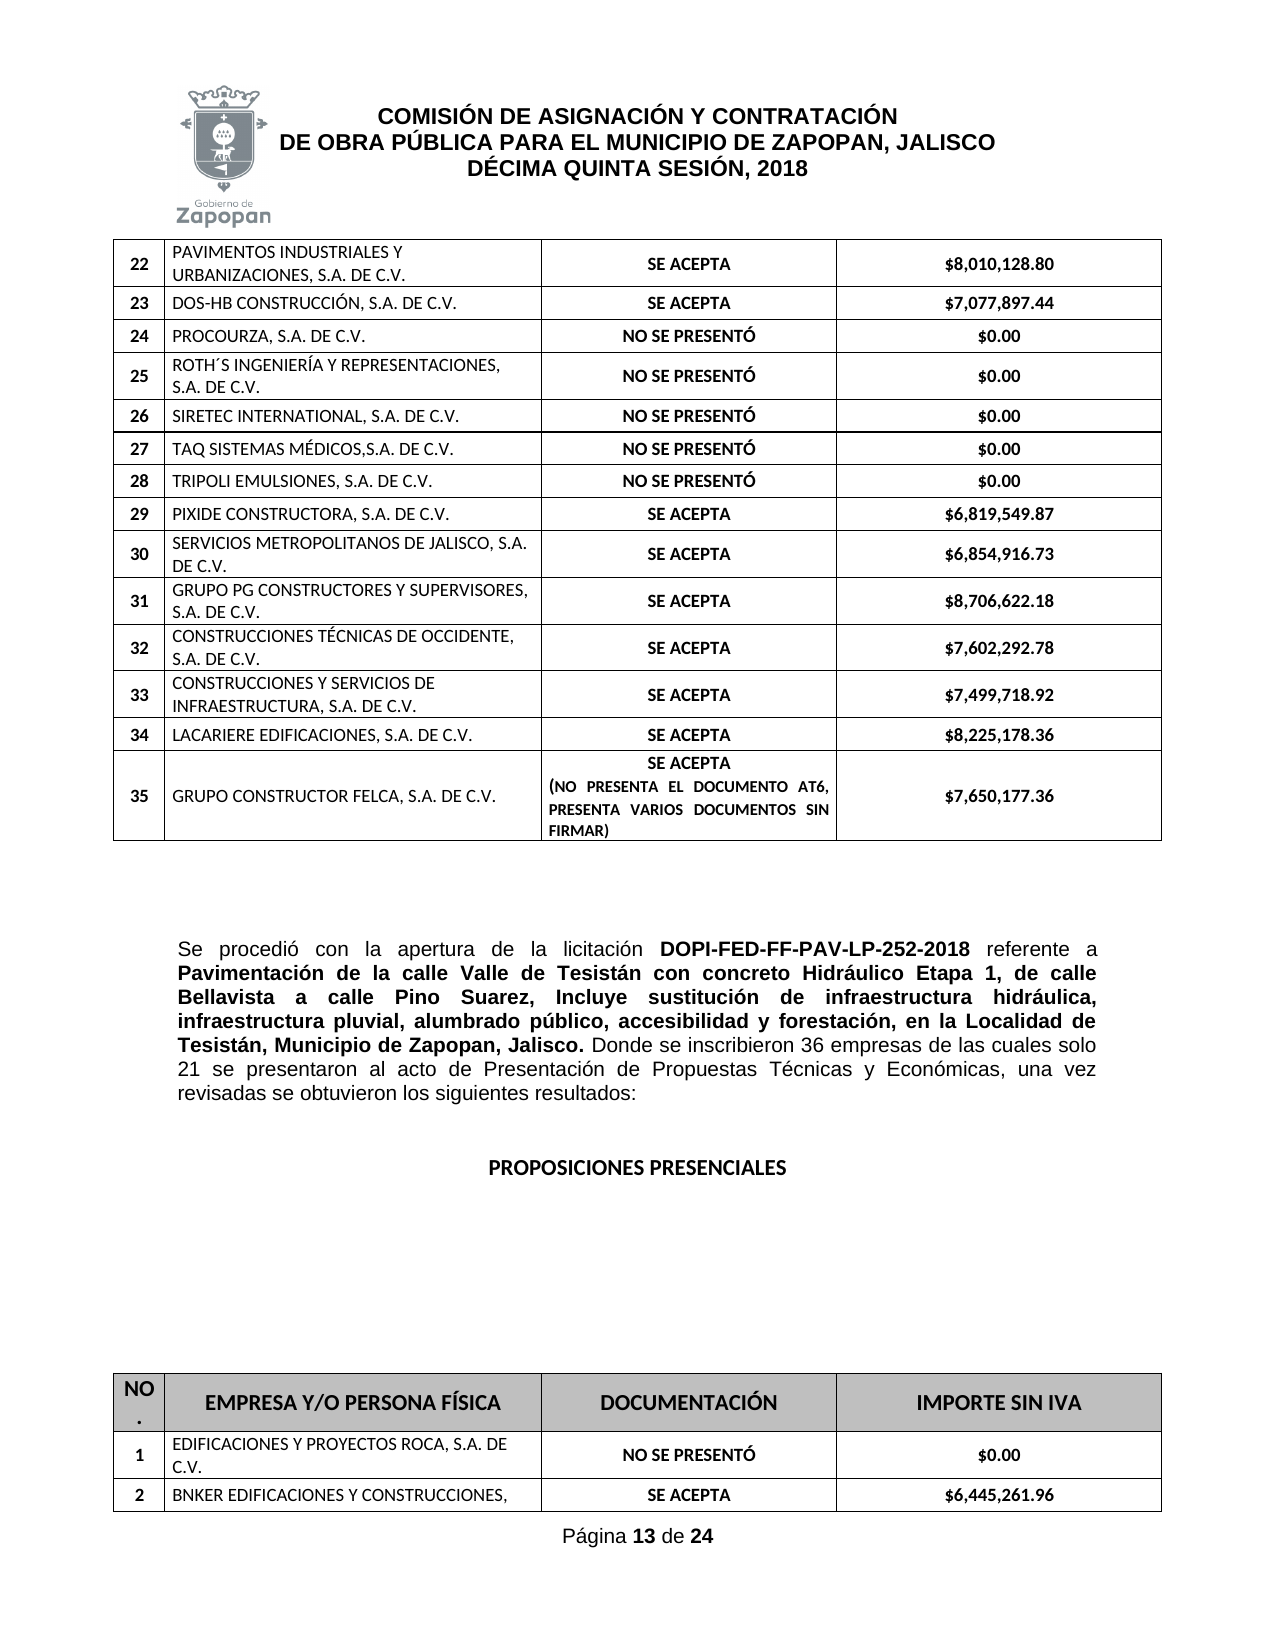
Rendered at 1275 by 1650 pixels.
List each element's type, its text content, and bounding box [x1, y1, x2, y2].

table_cell 24 [114, 320, 164, 352]
table_cell $7,499,718.92 [837, 671, 1161, 717]
table_cell 23 [114, 287, 164, 319]
table_header NO. [114, 1374, 164, 1431]
table_cell $7,650,177.36 [837, 751, 1161, 840]
table_cell $7,602,292.78 [837, 625, 1161, 670]
table_cell CONSTRUCCIONES Y SERVICIOS DE INFRAESTRUCTURA, S.A. DE C.V. [165, 671, 541, 717]
table_cell $0.00 [837, 1432, 1161, 1478]
table_cell 35 [114, 751, 164, 840]
table_cell GRUPO CONSTRUCTOR FELCA, S.A. DE C.V. [165, 751, 541, 840]
table_cell SE ACEPTA [542, 671, 836, 717]
table_cell 33 [114, 671, 164, 717]
table_cell SIRETEC INTERNATIONAL, S.A. DE C.V. [165, 400, 541, 431]
table_cell $0.00 [837, 400, 1161, 431]
table_cell $6,819,549.87 [837, 498, 1161, 530]
table_cell SE ACEPTA [542, 625, 836, 670]
table_cell $0.00 [837, 320, 1161, 352]
table_cell NO SE PRESENTÓ [542, 400, 836, 431]
table_cell 28 [114, 465, 164, 497]
table_cell NO SE PRESENTÓ [542, 465, 836, 497]
table_cell SE ACEPTA [542, 578, 836, 623]
table_header IMPORTE SIN IVA [837, 1374, 1161, 1431]
table_cell BNKER EDIFICACIONES Y CONSTRUCCIONES, S.A. DE C.V. [165, 1479, 541, 1511]
picture [176, 85, 271, 228]
table_cell PIXIDE CONSTRUCTORA, S.A. DE C.V. [165, 498, 541, 530]
table_cell SE ACEPTA [542, 531, 836, 577]
table_cell GRUPO PG CONSTRUCTORES Y SUPERVISORES, S.A. DE C.V. [165, 578, 541, 623]
table_cell NO SE PRESENTÓ [542, 433, 836, 464]
table_cell 26 [114, 400, 164, 431]
table_cell $7,077,897.44 [837, 287, 1161, 319]
table_cell LACARIERE EDIFICACIONES, S.A. DE C.V. [165, 718, 541, 750]
table_cell PROCOURZA, S.A. DE C.V. [165, 320, 541, 352]
table_cell SE ACEPTA [542, 1479, 836, 1511]
table_cell NO SE PRESENTÓ [542, 320, 836, 352]
table_header DOCUMENTACIÓN [542, 1374, 836, 1431]
table_cell SE ACEPTA [542, 240, 836, 286]
table_cell CONSTRUCCIONES TÉCNICAS DE OCCIDENTE, S.A. DE C.V. [165, 625, 541, 670]
text Se procedió con la apertura de la licitación DOPI-FED-FF-PAV-LP-252-2018 referente a Pavimentación de la calle Valle de Tesistán con concreto Hidráulico Etapa 1, de calle Bellavista a calle Pino Suarez, Incluye sustitución de infraestructura hidráulica, infraestructura pluvial, alumbrado público, accesibilidad y forestación, en la Localidad de Tesistán, Municipio de Zapopan, Jalisco. Donde se inscribieron 36 empresas de las cuales solo 21 se presentaron al acto de Presentación de Propuestas Técnicas y Económicas, una vez revisadas se obtuvieron los siguientes resultados: [177, 937, 1098, 1105]
table_cell $6,445,261.96 [837, 1479, 1161, 1511]
table_cell 34 [114, 718, 164, 750]
table_cell 30 [114, 531, 164, 577]
table_cell SERVICIOS METROPOLITANOS DE JALISCO, S.A. DE C.V. [165, 531, 541, 577]
table_cell TAQ SISTEMAS MÉDICOS,S.A. DE C.V. [165, 433, 541, 464]
table_cell $8,010,128.80 [837, 240, 1161, 286]
table_cell 32 [114, 625, 164, 670]
table_cell ROTH´S INGENIERÍA Y REPRESENTACIONES, S.A. DE C.V. [165, 353, 541, 398]
table_cell $0.00 [837, 465, 1161, 497]
table_cell 22 [114, 240, 164, 286]
table_cell SE ACEPTA [542, 287, 836, 319]
table_cell $8,225,178.36 [837, 718, 1161, 750]
table_cell 25 [114, 353, 164, 398]
table_cell $8,706,622.18 [837, 578, 1161, 623]
table_cell NO SE PRESENTÓ [542, 353, 836, 398]
table_header EMPRESA Y/O PERSONA FÍSICA [165, 1374, 541, 1431]
table_cell 31 [114, 578, 164, 623]
table_cell SE ACEPTA [542, 718, 836, 750]
table_cell NO SE PRESENTÓ [542, 1432, 836, 1478]
table_cell PAVIMENTOS INDUSTRIALES Y URBANIZACIONES, S.A. DE C.V. [165, 240, 541, 286]
table_cell SE ACEPTA (NO PRESENTA EL DOCUMENTO AT6, PRESENTA VARIOS DOCUMENTOS SIN FIRMAR) [542, 751, 836, 840]
table_cell 2 [114, 1479, 164, 1511]
table_cell EDIFICACIONES Y PROYECTOS ROCA, S.A. DE C.V. [165, 1432, 541, 1478]
table_cell $0.00 [837, 433, 1161, 464]
table_cell 29 [114, 498, 164, 530]
table_cell 27 [114, 433, 164, 464]
text PROPOSICIONES PRESENCIALES [177, 1153, 1098, 1181]
table_cell DOS-HB CONSTRUCCIÓN, S.A. DE C.V. [165, 287, 541, 319]
table_cell SE ACEPTA [542, 498, 836, 530]
table_cell TRIPOLI EMULSIONES, S.A. DE C.V. [165, 465, 541, 497]
table_cell $0.00 [837, 353, 1161, 398]
table_cell $6,854,916.73 [837, 531, 1161, 577]
table_cell 1 [114, 1432, 164, 1478]
